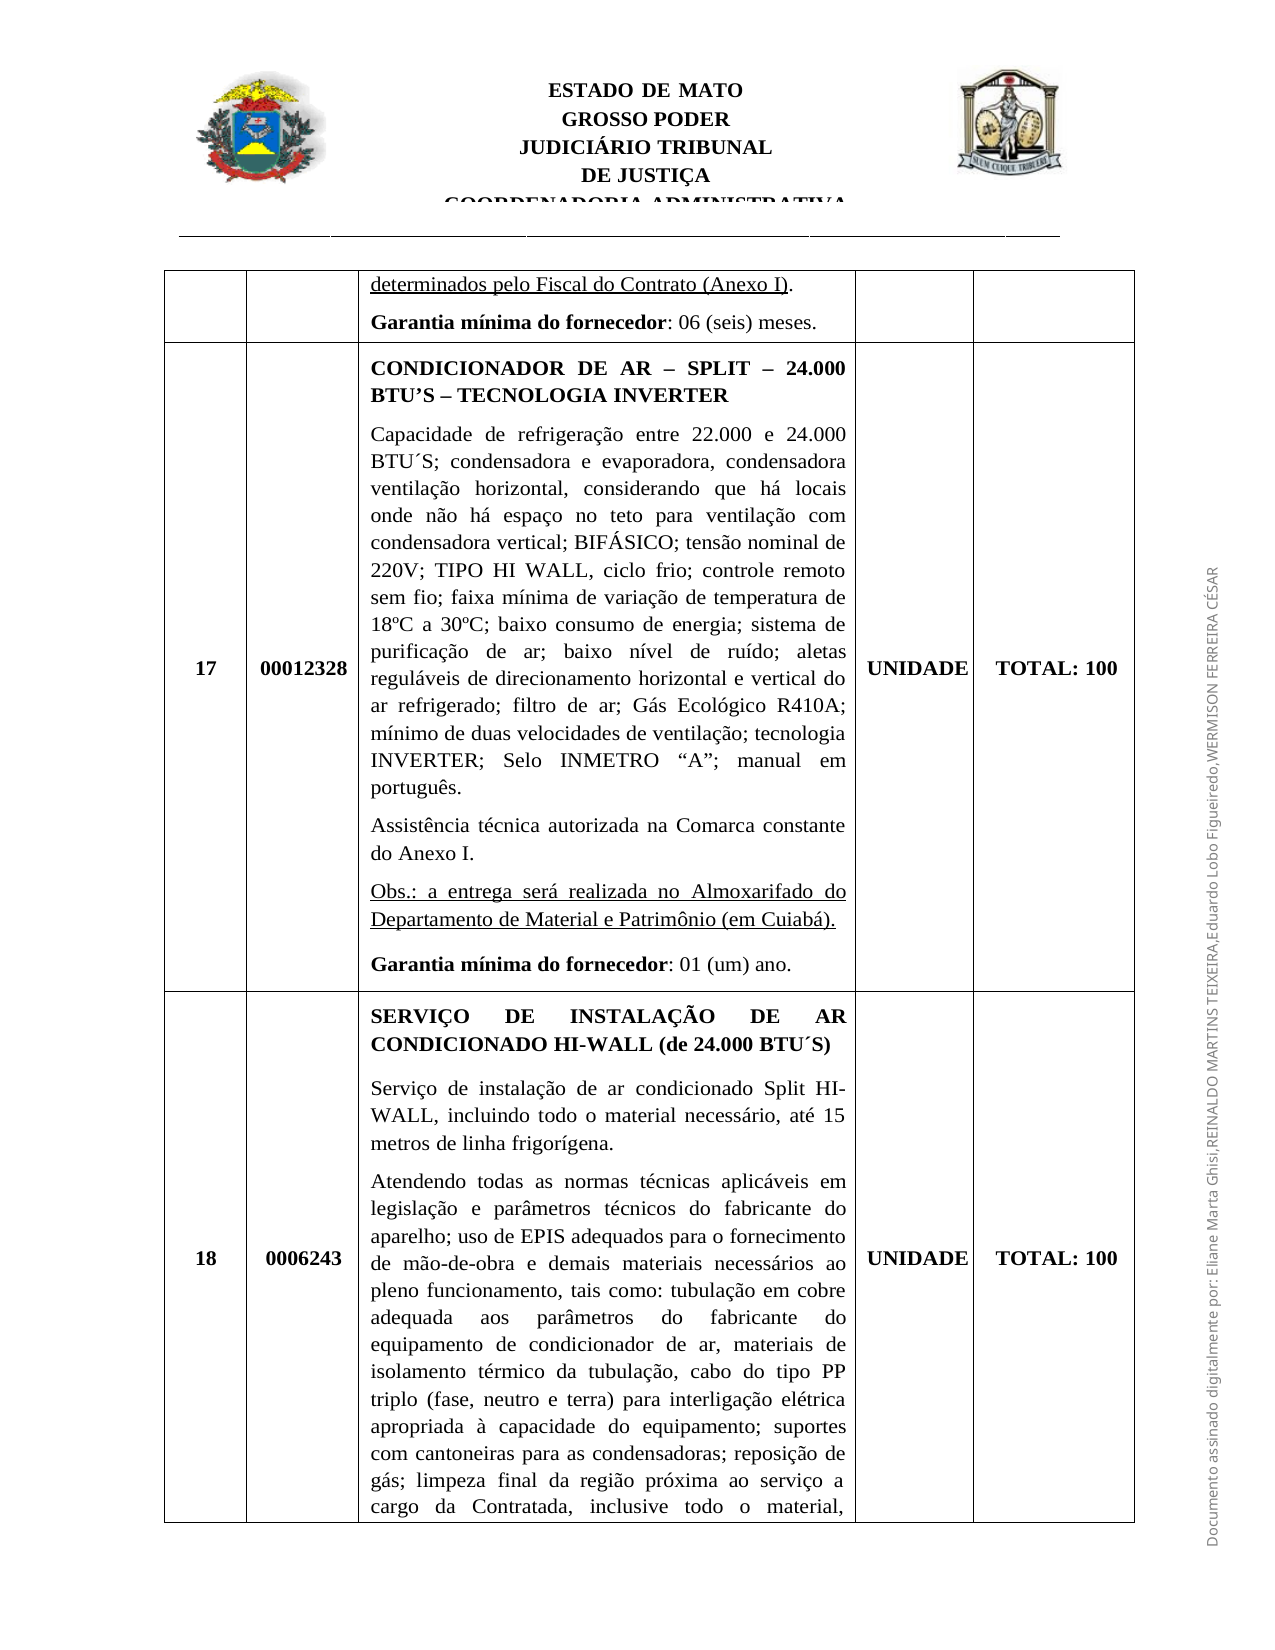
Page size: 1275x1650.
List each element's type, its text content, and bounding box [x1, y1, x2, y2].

table_cell CONDICIONADOR DE AR – SPLIT – 24.000 BTU’S – TECNOLOGIA INVERTER Capacidade de refrigeração entre 22.000 e 24.000 BTU´S; condensadora e evaporadora, condensadora ventilação horizontal, considerando que há locais onde não há espaço no teto para ventilação com condensadora vertical; BIFÁSICO; tensão nominal de 220V; TIPO HI WALL, ciclo frio; controle remoto sem fio; faixa mínima de variação de temperatura de 18ºC a 30ºC; baixo consumo de energia; sistema de purificação de ar; baixo nível de ruído; aletas reguláveis de direcionamento horizontal e vertical do ar refrigerado; filtro de ar; Gás Ecológico R410A; mínimo de duas velocidades de ventilação; tecnologia INVERTER; Selo INMETRO “A”; manual em português. Assistência técnica autorizada na Comarca constante do Anexo I. Obs.: a entrega será realizada no Almoxarifado do Departamento de Material e Patrimônio (em Cuiabá). Garantia mínima do fornecedor: 01 (um) ano. [359, 343, 855, 991]
table_cell SERVIÇO DE INSTALAÇÃO DE AR CONDICIONADO HI-WALL (de 24.000 BTU´S) Serviço de instalação de ar condicionado Split HI- WALL, incluindo todo o material necessário, até 15 metros de linha frigorígena. Atendendo todas as normas técnicas aplicáveis em legislação e parâmetros técnicos do fabricante do aparelho; uso de EPIS adequados para o fornecimento de mão-de-obra e demais materiais necessários ao pleno funcionamento, tais como: tubulação em cobre adequada aos parâmetros do fabricante do equipamento de condicionador de ar, materiais de isolamento térmico da tubulação, cabo do tipo PP triplo (fase, neutro e terra) para interligação elétrica apropriada à capacidade do equipamento; suportes com cantoneiras para as condensadoras; reposição de gás; limpeza final da região próxima ao serviço a cargo da Contratada, inclusive todo o material, [359, 992, 855, 1522]
table_header [165, 271, 246, 342]
table_cell 18 [165, 992, 246, 1522]
table_header [247, 271, 358, 342]
table_cell UNIDADE [856, 992, 973, 1522]
picture [948, 65, 1068, 180]
table_cell 0006243 [247, 992, 358, 1522]
table_cell TOTAL: 100 [974, 992, 1134, 1522]
table_cell UNIDADE [856, 343, 973, 991]
table_cell TOTAL: 100 [974, 343, 1134, 991]
picture [195, 71, 327, 185]
table_cell 00012328 [247, 343, 358, 991]
table_header [856, 271, 973, 342]
table_header determinados pelo Fiscal do Contrato (Anexo I). Garantia mínima do fornecedor: 06 (seis) meses. [359, 271, 855, 342]
table_cell 17 [165, 343, 246, 991]
table_header [974, 271, 1134, 342]
